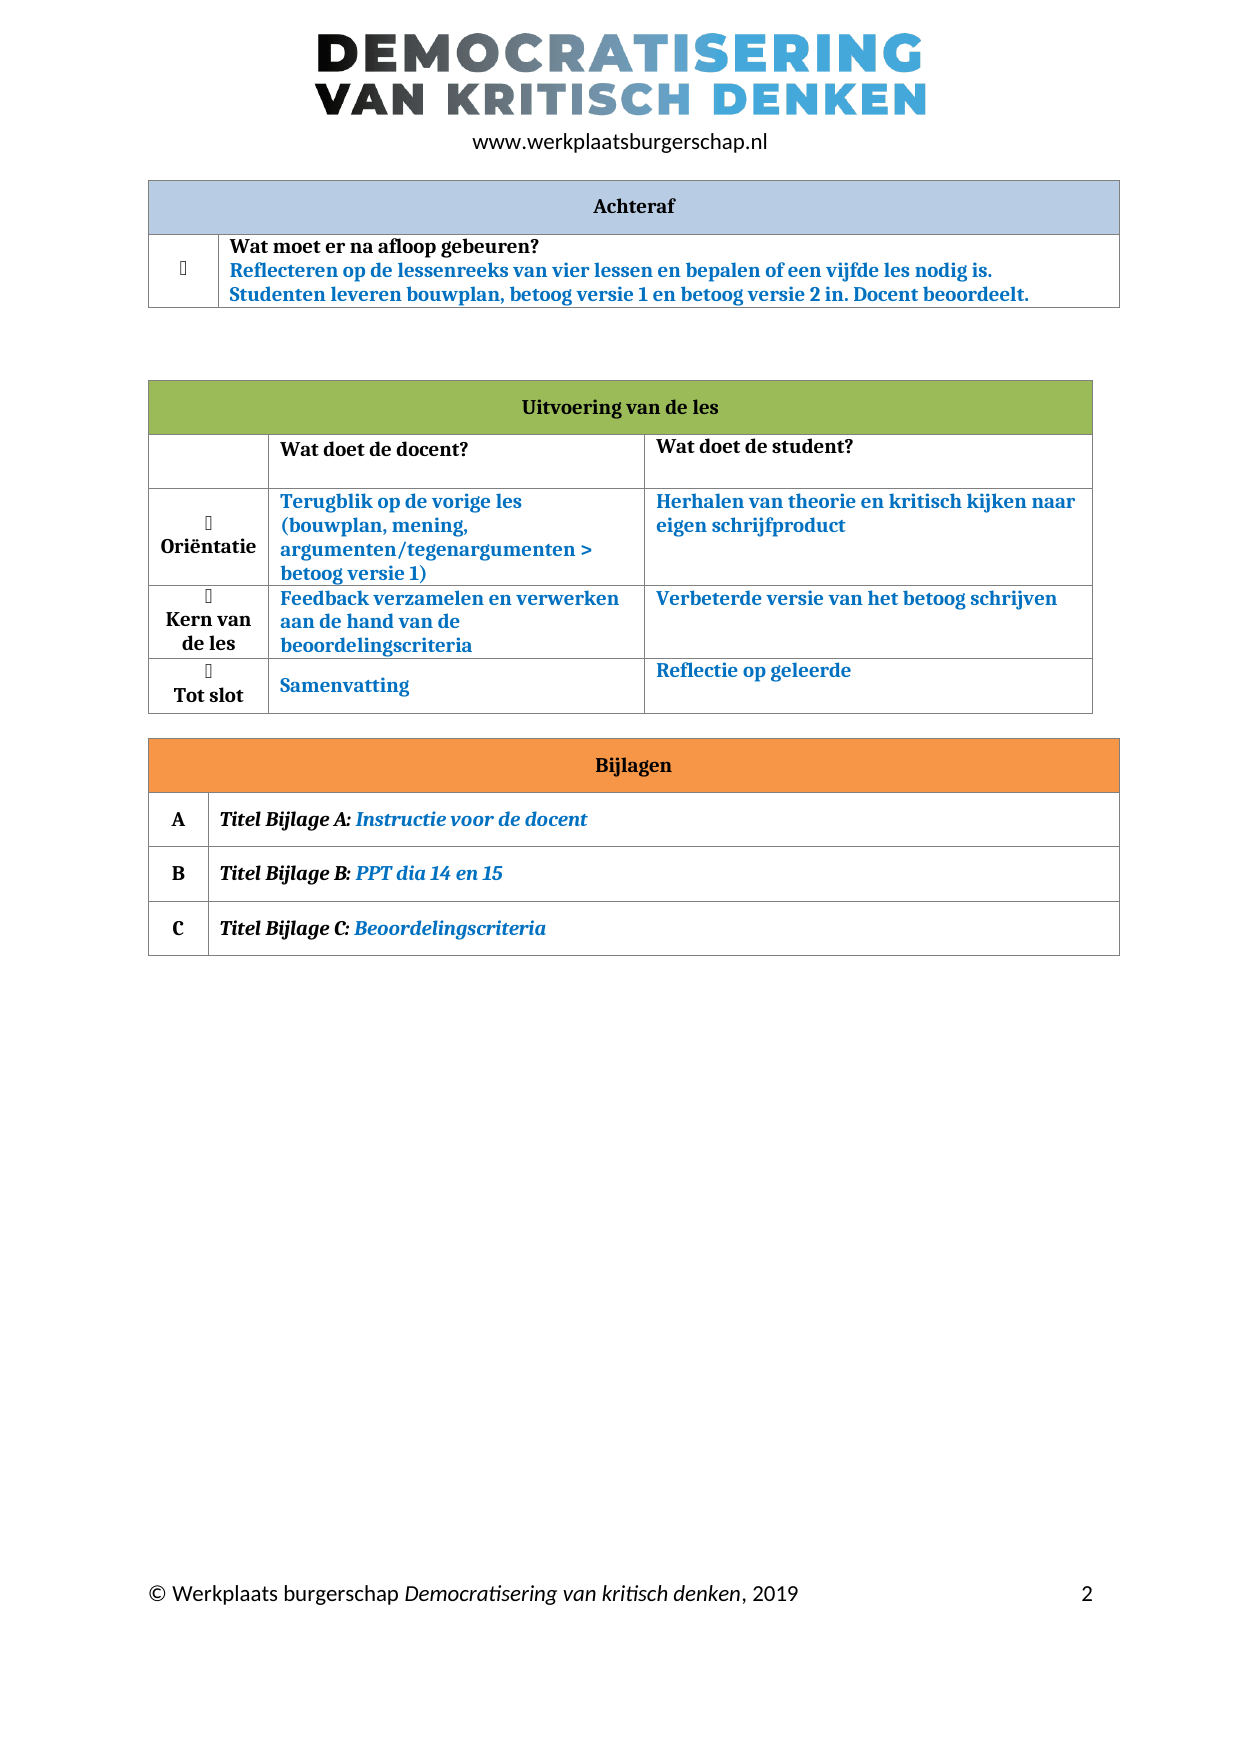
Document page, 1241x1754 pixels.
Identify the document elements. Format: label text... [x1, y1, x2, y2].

table_cell Titel Bijlage B: PPT dia 14 en 15 [209, 847, 1119, 901]
picture [314, 31, 928, 120]
table_cell Wat moet er na afloop gebeuren? Reflecteren op de lessenreeks van vier lessen en bepalen of een vijfde les nodig is. Studenten leveren bouwplan, betoog versie 1 en betoog versie 2 in. Docent beoordeelt. [219, 235, 1119, 307]
table_header Uitvoering van de les [149, 381, 1092, 434]
table_cell B [149, 847, 208, 901]
table_cell Titel Bijlage A: Instructie voor de docent [209, 793, 1119, 846]
table_cell Titel Bijlage C: Beoordelingscriteria [209, 902, 1119, 955]
table_cell Verbeterde versie van het betoog schrijven [645, 586, 1092, 658]
table_cell [149, 235, 218, 307]
table_cell [149, 435, 268, 488]
table_cell Samenvatting [269, 659, 644, 712]
table_cell C [149, 902, 208, 955]
table_cell Oriëntatie [149, 489, 268, 585]
table_cell Tot slot [149, 659, 268, 712]
table_header Bijlagen [149, 739, 1119, 792]
table_cell Wat doet de docent? [269, 435, 644, 488]
table_cell A [149, 793, 208, 846]
table_cell Feedback verzamelen en verwerken aan de hand van de beoordelingscriteria [269, 586, 644, 658]
table_cell Kern van de les [149, 586, 268, 658]
table_cell Achteraf [149, 181, 1119, 234]
table_cell Herhalen van theorie en kritisch kijken naar eigen schrijfproduct [645, 489, 1092, 585]
table_cell Reflectie op geleerde [645, 659, 1092, 712]
table_cell Wat doet de student? [645, 435, 1092, 488]
table_cell Terugblik op de vorige les (bouwplan, mening, argumenten/tegenargumenten > betoog versie 1) [269, 489, 644, 585]
